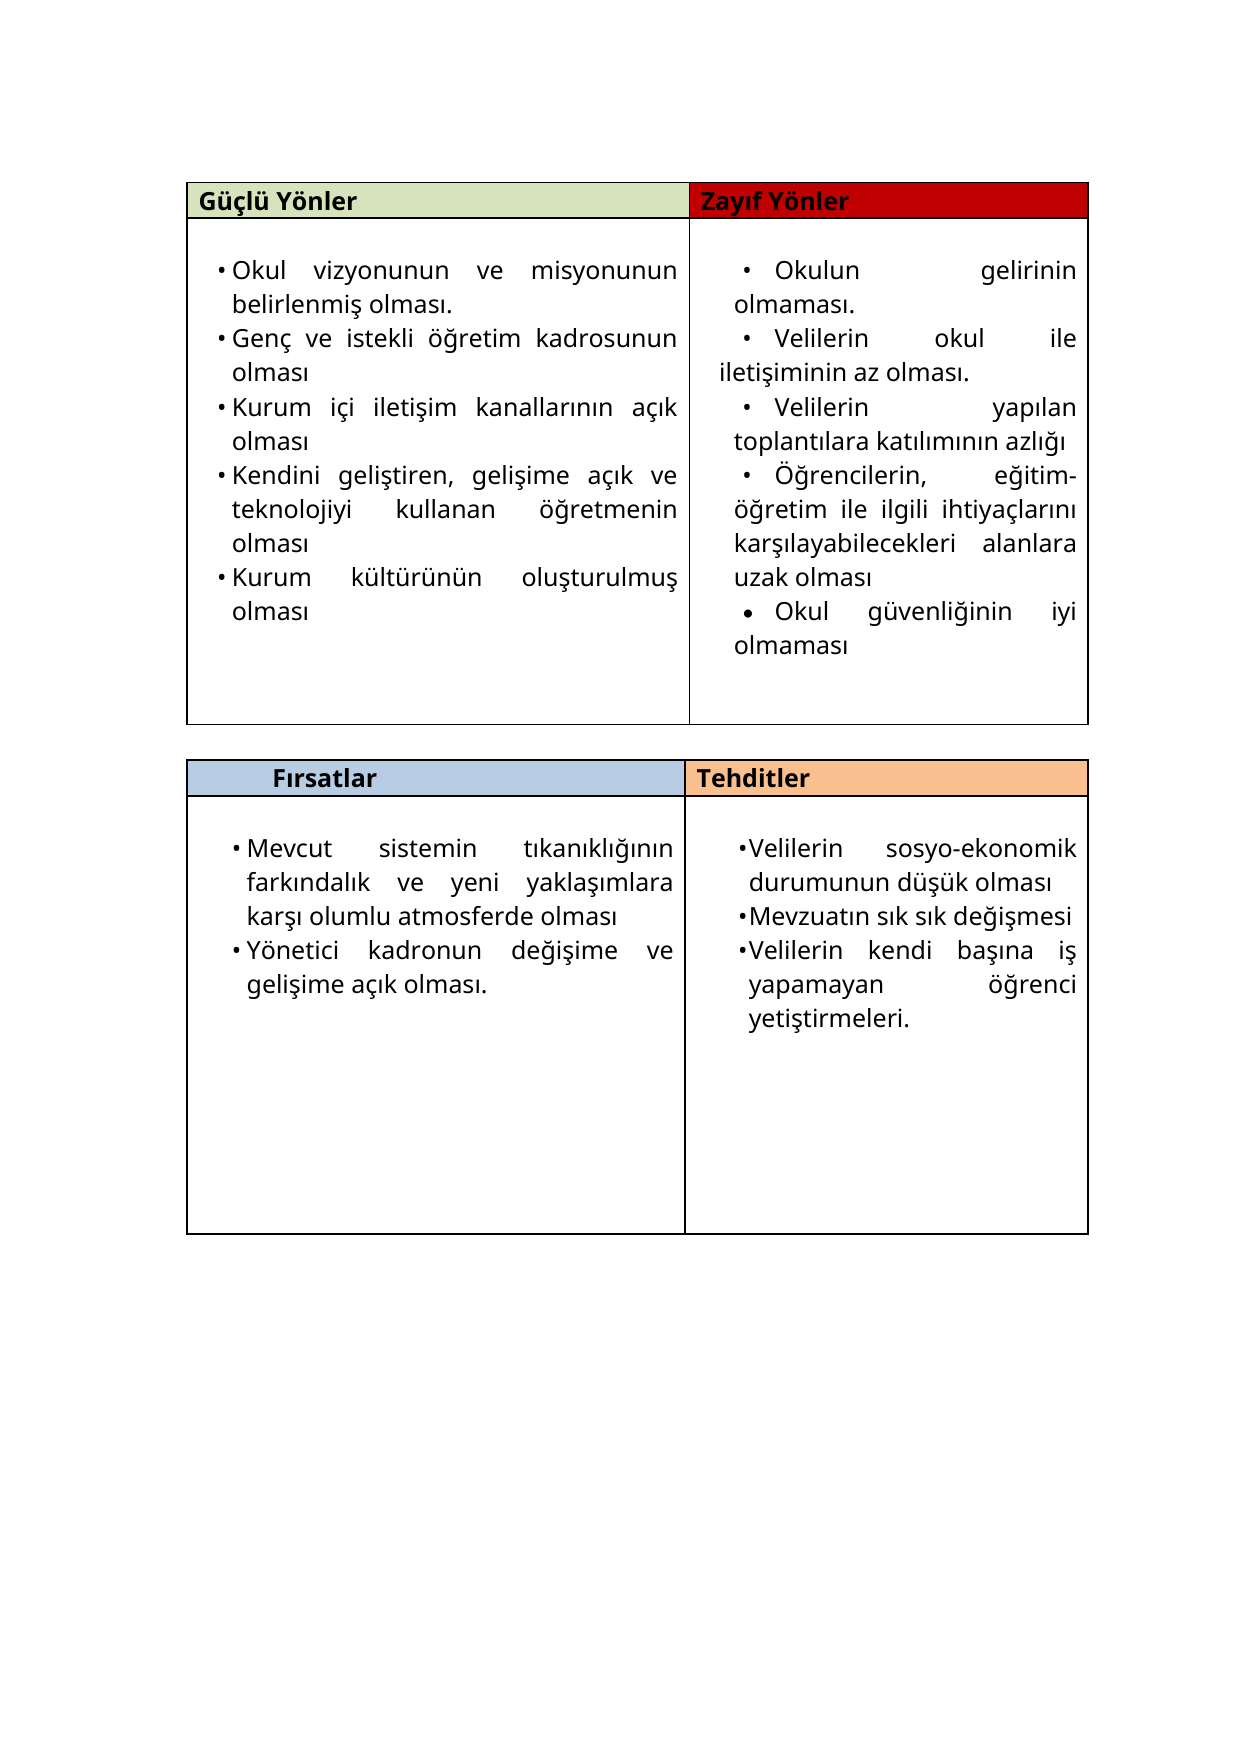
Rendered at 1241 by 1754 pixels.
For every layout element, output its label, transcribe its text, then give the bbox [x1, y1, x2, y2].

table_header Zayıf Yönler [690, 183, 1087, 217]
table_header Fırsatlar [188, 761, 684, 795]
table_cell Okulun gelirinin olmaması. Velilerin okul ile iletişiminin az olması. Velilerin yapılan toplantılara katılımının azlığı Öğrencilerin, eğitim-öğretim ile ilgili ihtiyaçlarını karşılayabilecekleri alanlara uzak olması Okul güvenliğinin iyi olmaması [690, 219, 1087, 724]
table_cell Okul vizyonunun ve misyonunun belirlenmiş olması. Genç ve istekli öğretim kadrosunun olması Kurum içi iletişim kanallarının açık olması Kendini geliştiren, gelişime açık ve teknolojiyi kullanan öğretmenin olması Kurum kültürünün oluşturulmuş olması [188, 219, 689, 724]
table_header Tehditler [686, 761, 1087, 795]
table_cell Velilerin sosyo-ekonomik durumunun düşük olması Mevzuatın sık sık değişmesi Velilerin kendi başına iş yapamayan öğrenci yetiştirmeleri. [686, 797, 1087, 1233]
table_cell Mevcut sistemin tıkanıklığının farkındalık ve yeni yaklaşımlara karşı olumlu atmosferde olması Yönetici kadronun değişime ve gelişime açık olması. [188, 797, 684, 1233]
table_header Güçlü Yönler [188, 183, 689, 217]
